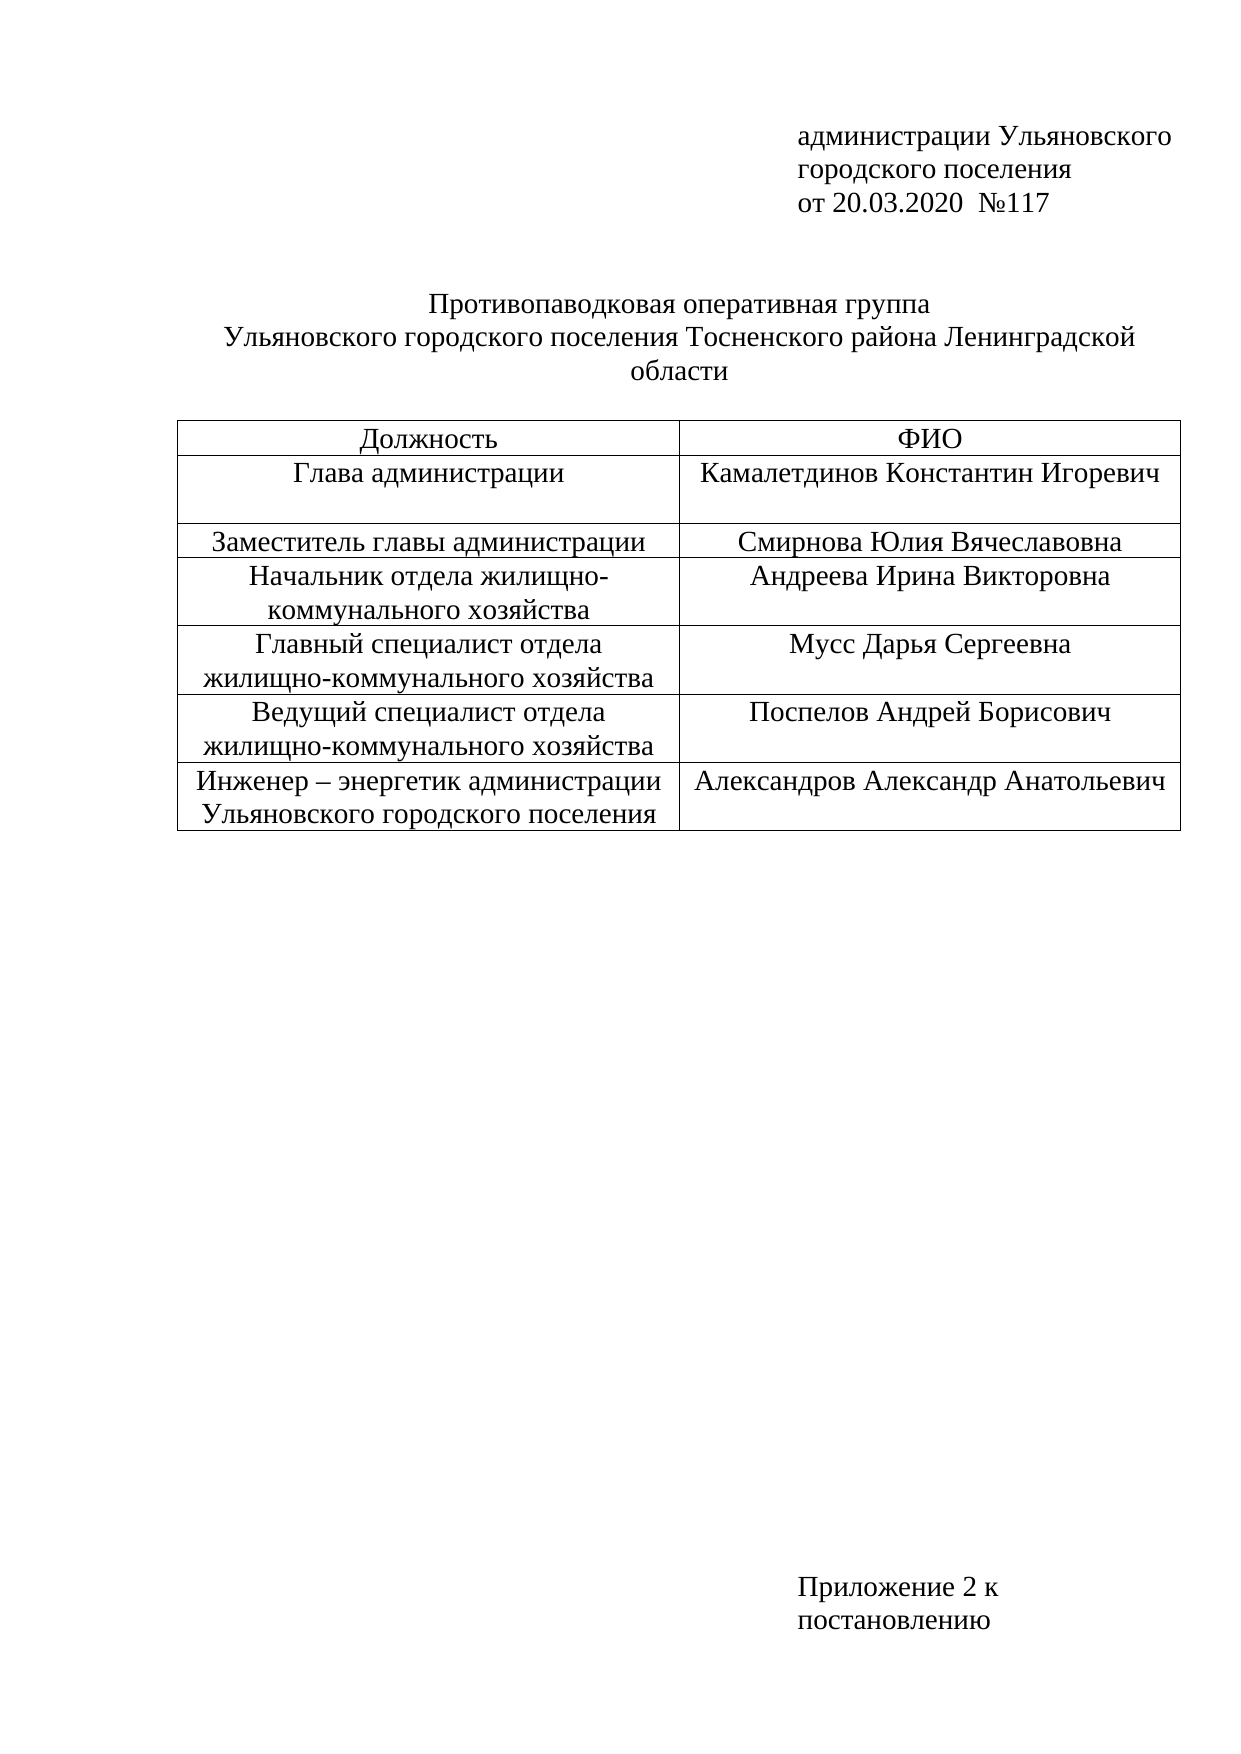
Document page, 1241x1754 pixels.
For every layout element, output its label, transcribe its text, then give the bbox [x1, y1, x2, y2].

table_cell Заместитель главы администрации [178, 524, 679, 557]
table_cell Смирнова Юлия Вячеславовна [680, 524, 1180, 557]
table_cell Андреева Ирина Викторовна [680, 558, 1180, 625]
table_cell Глава администрации [178, 456, 679, 523]
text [797, 1569, 1181, 1636]
table_cell Главный специалист отдела жилищно-коммунального хозяйства [178, 626, 679, 693]
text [797, 118, 1181, 185]
text Противопаводковая оперативная группа [177, 286, 1181, 319]
text от 20.03.2020 №117 [797, 185, 1181, 219]
table_cell Инженер – энергетик администрации Ульяновского городского поселения [178, 763, 679, 830]
table_cell Поспелов Андрей Борисович [680, 695, 1180, 762]
table_cell Ведущий специалист отдела жилищно-коммунального хозяйства [178, 695, 679, 762]
table_cell Начальник отдела жилищно-коммунального хозяйства [178, 558, 679, 625]
table_cell Камалетдинов Константин Игоревич [680, 456, 1180, 523]
table_header ФИО [680, 421, 1180, 454]
table_header Должность [178, 421, 679, 454]
text Ульяновского городского поселения Тосненского района Ленинградской области [177, 319, 1181, 386]
table_cell Мусс Дарья Сергеевна [680, 626, 1180, 693]
table_cell Александров Александр Анатольевич [680, 763, 1180, 830]
